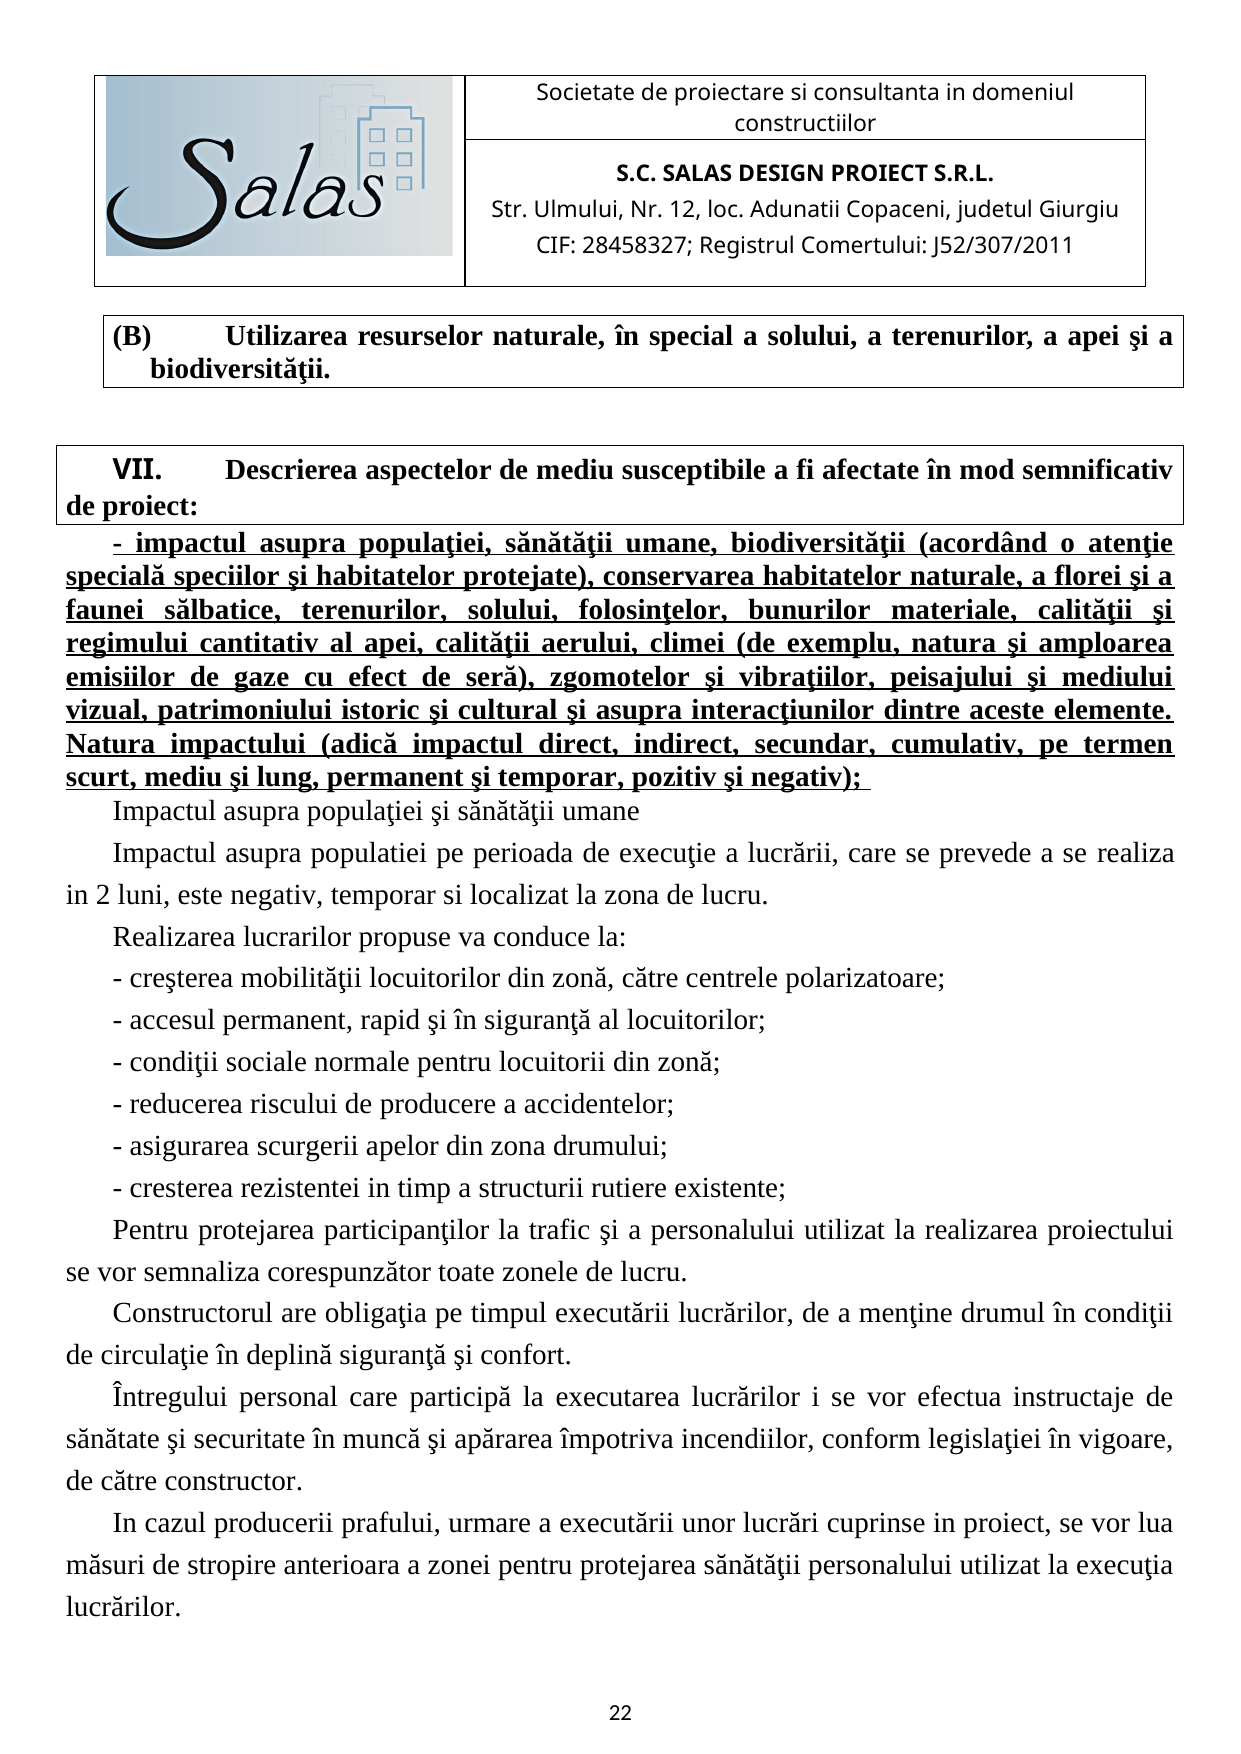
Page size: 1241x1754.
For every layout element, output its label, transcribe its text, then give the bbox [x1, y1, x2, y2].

text - reducerea riscului de producere a accidentelor; [66, 1086, 1174, 1120]
text Întregului personal care participă la executarea lucrărilor i se vor efectua instructaje de sănătate şi securitate în muncă şi apărarea împotriva incendiilor, conform legislaţiei în vigoare, de către constructor. [66, 1379, 1174, 1497]
text - asigurarea scurgerii apelor din zona drumului; [66, 1128, 1174, 1162]
subtitle Utilizarea resurselor naturale, în special a solului, a terenurilor, a apei şi a biodiversităţii. [104, 316, 1183, 387]
text Constructorul are obligaţia pe timpul executării lucrărilor, de a menţine drumul în condiţii de circulaţie în deplină siguranţă şi confort. [66, 1296, 1174, 1371]
picture [105, 76, 453, 256]
text Impactul asupra populatiei pe perioada de execuţie a lucrării, care se prevede a se realiza in 2 luni, este negativ, temporar si localizat la zona de lucru. [66, 835, 1174, 910]
text - creşterea mobilităţii locuitorilor din zonă, către centrele polarizatoare; [66, 961, 1174, 994]
subtitle Descrierea aspectelor de mediu susceptibile a fi afectate în mod semnificativ de proiect: [57, 446, 1183, 524]
text In cazul producerii prafului, urmare a executării unor lucrări cuprinse in proiect, se vor lua măsuri de stropire anterioara a zonei pentru protejarea sănătăţii personalului utilizat la execuţia lucrărilor. [66, 1505, 1174, 1622]
text - cresterea rezistentei in timp a structurii rutiere existente; [66, 1170, 1174, 1203]
text - accesul permanent, rapid şi în siguranţă al locuitorilor; [66, 1002, 1174, 1036]
text - impactul asupra populaţiei, sănătăţii umane, biodiversităţii (acordând o atenţie specială speciilor şi habitatelor protejate), conservarea habitatelor naturale, a florei şi a faunei sălbatice, terenurilor, solului, folosinţelor, bunurilor materiale, calităţii şi regimului cantitativ al apei, calităţii aerului, climei (de exemplu, natura şi amploarea emisiilor de gaze cu efect de seră), zgomotelor şi vibraţiilor, peisajului şi mediului vizual, patrimoniului istoric şi cultural şi asupra interacţiunilor dintre aceste elemente. Natura impactului (adică impactul direct, indirect, secundar, cumulativ, pe termen scurt, mediu şi lung, permanent şi temporar, pozitiv şi negativ); [66, 525, 1174, 587]
text - condiţii sociale normale pentru locuitorii din zonă; [66, 1044, 1174, 1078]
text Realizarea lucrarilor propuse va conduce la: [66, 919, 1174, 952]
text Pentru protejarea participanţilor la trafic şi a personalului utilizat la realizarea proiectului se vor semnaliza corespunzător toate zonele de lucru. [66, 1212, 1174, 1287]
text Impactul asupra populaţiei şi sănătăţii umane [66, 793, 1174, 827]
